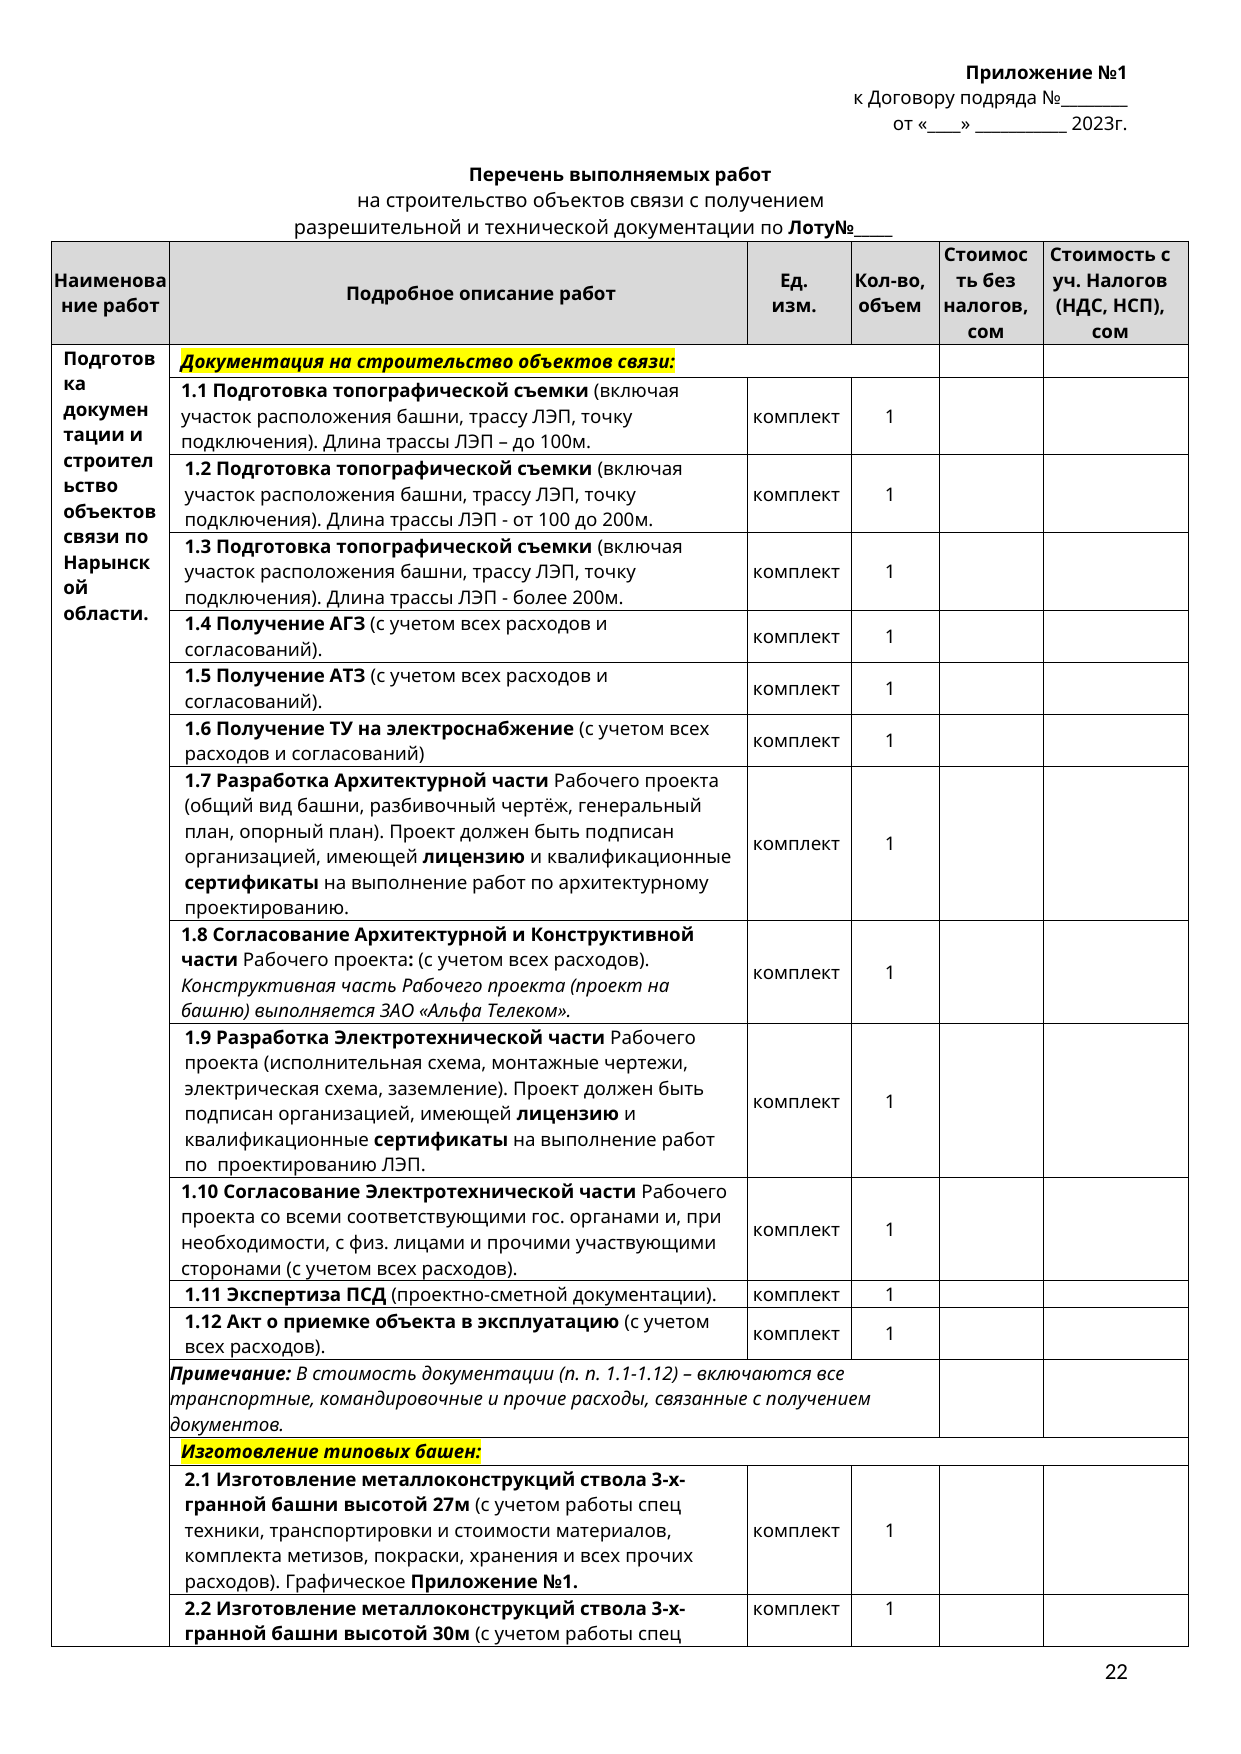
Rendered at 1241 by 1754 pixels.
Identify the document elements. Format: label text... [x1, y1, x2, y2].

table_cell [940, 1466, 1043, 1594]
table_cell Подготовка документации и строительство объектов связи по Нарынской области. [52, 345, 169, 1646]
table_cell 1.4 Получение АГЗ (с учетом всех расходов и согласований). [170, 611, 747, 662]
table_cell комплект [748, 1178, 851, 1280]
table_cell комплект [748, 611, 851, 662]
table_cell комплект [748, 533, 851, 609]
table_cell комплект [748, 1024, 851, 1177]
table_cell [940, 1595, 1043, 1646]
table_cell 1.1 Подготовка топографической съемки (включая участок расположения башни, трассу ЛЭП, точку подключения). Длина трассы ЛЭП – до 100м. [170, 378, 747, 454]
table_cell [940, 1024, 1043, 1177]
table_cell комплект [748, 921, 851, 1023]
table_cell [1044, 663, 1188, 714]
table_cell 1 [852, 663, 939, 714]
table_cell комплект [748, 767, 851, 920]
table_header Кол-во, объем [852, 242, 939, 344]
table_cell [1044, 455, 1188, 532]
table_cell 2.1 Изготовление металлоконструкций ствола 3-х-гранной башни высотой 27м (с учетом работы спец техники, транспортировки и стоимости материалов, комплекта метизов, покраски, хранения и всех прочих расходов). Графическое Приложение №1. [170, 1466, 747, 1594]
table_cell 1 [852, 1178, 939, 1280]
table_cell [940, 715, 1043, 766]
table_cell [940, 1360, 1043, 1437]
table_cell [940, 455, 1043, 532]
table_cell 1 [852, 1308, 939, 1359]
table_cell 1 [852, 455, 939, 532]
text от «____» ___________ 2023г. [112, 110, 1128, 136]
table_cell [940, 663, 1043, 714]
table_header Стоимость с уч. Налогов (НДС, НСП), сом [1044, 242, 1188, 344]
table_cell 1 [852, 715, 939, 766]
table_cell 1 [852, 533, 939, 609]
table_cell [1044, 345, 1188, 377]
table_cell 1 [852, 611, 939, 662]
table_cell [940, 378, 1043, 454]
table_cell [1044, 1360, 1188, 1437]
table_cell [940, 1178, 1043, 1280]
table_cell Документация на строительство объектов связи: [170, 345, 939, 377]
table_cell [1044, 1281, 1188, 1307]
table_cell комплект [748, 455, 851, 532]
table_cell 1.11 Экспертиза ПСД (проектно-сметной документации). [170, 1281, 747, 1307]
table_cell 1.10 Согласование Электротехнической части Рабочего проекта со всеми соответствующими гос. органами и, при необходимости, с физ. лицами и прочими участвующими сторонами (с учетом всех расходов). [170, 1178, 747, 1280]
table_cell 1.2 Подготовка топографической съемки (включая участок расположения башни, трассу ЛЭП, точку подключения). Длина трассы ЛЭП - от 100 до 200м. [170, 455, 747, 532]
table_cell [940, 533, 1043, 609]
table_cell [940, 611, 1043, 662]
table_cell [1044, 611, 1188, 662]
text Перечень выполняемых работ [112, 161, 1128, 187]
table_cell комплект [748, 663, 851, 714]
table_cell комплект [748, 378, 851, 454]
table_cell 1 [852, 378, 939, 454]
text разрешительной и технической документации по Лоту№_____ [53, 214, 1128, 241]
table_cell [940, 767, 1043, 920]
table_cell 1 [852, 767, 939, 920]
table_cell [1044, 1466, 1188, 1594]
table_cell комплект [748, 1595, 851, 1646]
table_cell [940, 1308, 1043, 1359]
table_cell 1 [852, 1281, 939, 1307]
table_cell 1 [852, 1595, 939, 1646]
table_cell [940, 345, 1043, 377]
table_cell [1044, 715, 1188, 766]
table_cell 1 [852, 1466, 939, 1594]
text к Договору подряда №________ [112, 84, 1128, 110]
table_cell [170, 1595, 747, 1646]
table_header Наименование работ [52, 242, 169, 344]
table_cell Примечание: В стоимость документации (п. п. 1.1-1.12) – включаются все транспортные, командировочные и прочие расходы, связанные с получением документов. [170, 1360, 939, 1437]
table_cell комплект [748, 1466, 851, 1594]
table_cell [1044, 1024, 1188, 1177]
table_cell [1044, 1595, 1188, 1646]
table_cell 1.7 Разработка Архитектурной части Рабочего проекта (общий вид башни, разбивочный чертёж, генеральный план, опорный план). Проект должен быть подписан организацией, имеющей лицензию и квалификационные сертификаты на выполнение работ по архитектурному проектированию. [170, 767, 747, 920]
table_cell комплект [748, 1281, 851, 1307]
table_header Ед. изм. [748, 242, 851, 344]
table_cell 1.12 Акт о приемке объекта в эксплуатацию (с учетом всех расходов). [170, 1308, 747, 1359]
table_cell 1.8 Согласование Архитектурной и Конструктивной части Рабочего проекта: (с учетом всех расходов). Конструктивная часть Рабочего проекта (проект на башню) выполняется ЗАО «Альфа Телеком». [170, 921, 747, 1023]
table_cell [1044, 1308, 1188, 1359]
table_cell Изготовление типовых башен: [170, 1438, 1188, 1465]
table_cell [1044, 533, 1188, 609]
table_cell [940, 1281, 1043, 1307]
table_header Подробное описание работ [170, 242, 747, 344]
table_cell [1044, 1178, 1188, 1280]
table_cell комплект [748, 715, 851, 766]
table_cell 1.3 Подготовка топографической съемки (включая участок расположения башни, трассу ЛЭП, точку подключения). Длина трассы ЛЭП - более 200м. [170, 533, 747, 609]
table_cell 1.9 Разработка Электротехнической части Рабочего проекта (исполнительная схема, монтажные чертежи, электрическая схема, заземление). Проект должен быть подписан организацией, имеющей лицензию и квалификационные сертификаты на выполнение работ по проектированию ЛЭП. [170, 1024, 747, 1177]
text на строительство объектов связи с получением [53, 187, 1128, 214]
table_cell комплект [748, 1308, 851, 1359]
table_cell 1.6 Получение ТУ на электроснабжение (с учетом всех расходов и согласований) [170, 715, 747, 766]
table_cell 1 [852, 921, 939, 1023]
text Приложение №1 [112, 59, 1128, 84]
table_header Стоимость без налогов, сом [940, 242, 1043, 344]
table_cell 1.5 Получение АТЗ (с учетом всех расходов и согласований). [170, 663, 747, 714]
table_cell [1044, 921, 1188, 1023]
table_cell [1044, 767, 1188, 920]
table_cell [1044, 378, 1188, 454]
table_cell [940, 921, 1043, 1023]
table_cell 1 [852, 1024, 939, 1177]
